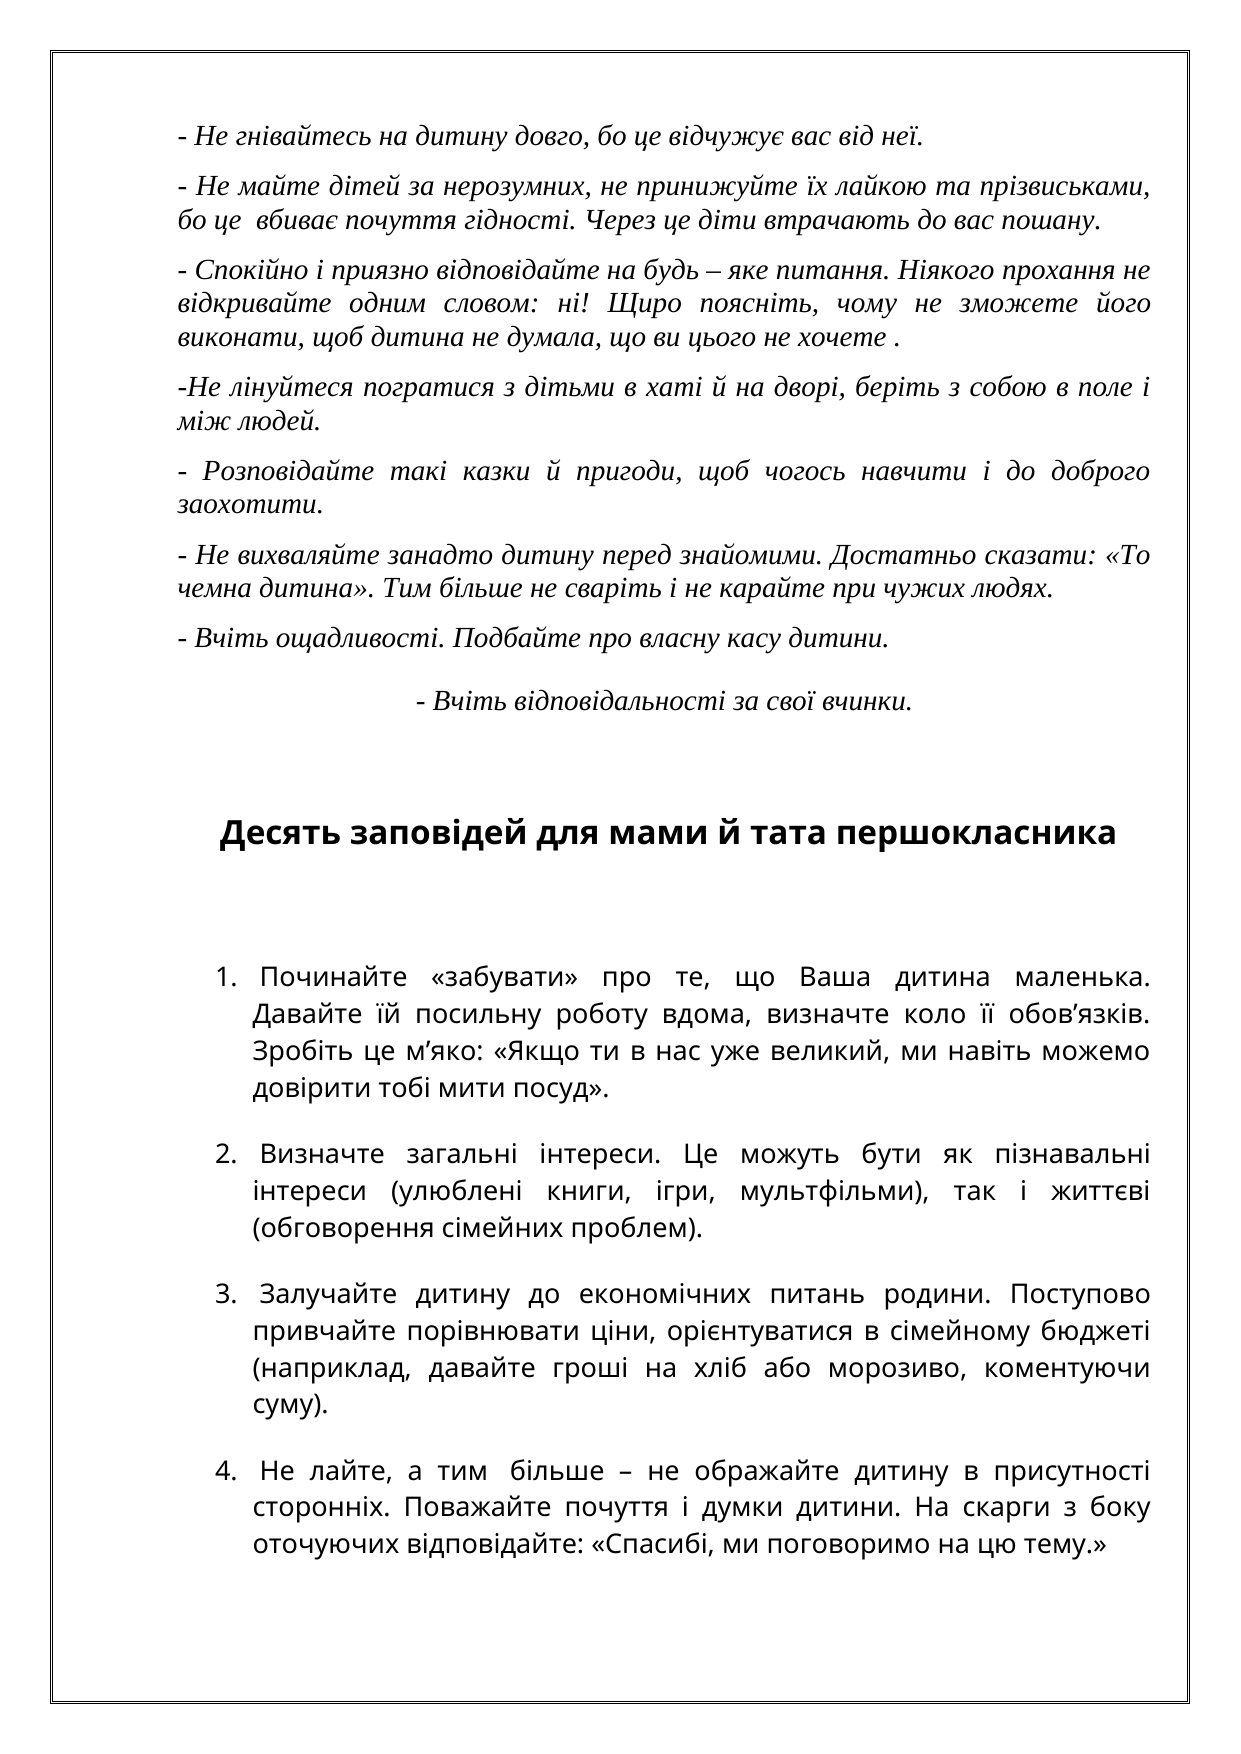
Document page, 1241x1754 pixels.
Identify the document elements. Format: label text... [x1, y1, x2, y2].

text 3. Залучайте дитину до економічних питань родини. Поступово привчайте порівнювати ціни, орієнтуватися в сімейному бюджеті (наприклад, давайте гроші на хліб або морозиво, коментуючи суму). [215, 1274, 1152, 1422]
text Десять заповідей для мами й тата першокласника [177, 809, 1152, 854]
text - Не майте дітей за нерозумних, не принижуйте їх лайкою та прізвиськами, бо це вбиває почуття гідності. Через це діти втрачають до вас пошану. [177, 168, 1152, 235]
text - Не гнівайтесь на дитину довго, бо це відчужує вас від неї. [177, 118, 1152, 152]
text - Не вихваляйте занадто дитину перед знайомими. Достатньо сказати: «То чемна дитина». Тим більше не сваріть і не карайте при чужих людях. [177, 537, 1152, 604]
text - Вчіть ощадливості. Подбайте про власну касу дитини. [177, 621, 1152, 654]
text 4. Не лайте, а тим більше – не ображайте дитину в присутності сторонніх. Поважайте почуття і думки дитини. На скарги з боку оточуючих відповідайте: «Спасибі, ми поговоримо на цю тему.» [215, 1451, 1152, 1562]
text 2. Визначте загальні інтереси. Це можуть бути як пізнавальні інтереси (улюблені книги, ігри, мультфільми), так і життєві (обговорення сімейних проблем). [215, 1134, 1152, 1245]
text -Не лінуйтеся погратися з дітьми в хаті й на дворі, беріть з собою в поле і між людей. [177, 369, 1152, 436]
text - Вчіть відповідальності за свої вчинки. [177, 683, 1152, 717]
text 1. Починайте «забувати» про те, що Ваша дитина маленька. Давайте їй посильну роботу вдома, визначте коло її обов’язків. Зробіть це м’яко: «Якщо ти в нас уже великий, ми навіть можемо довірити тобі мити посуд». [215, 958, 1152, 1105]
text - Розповідайте такі казки й пригоди, щоб чогось навчити і до доброго заохотити. [177, 453, 1152, 520]
text - Спокійно і приязно відповідайте на будь – яке питання. Ніякого прохання не відкривайте одним словом: ні! Щиро поясніть, чому не зможете його виконати, щоб дитина не думала, що ви цього не хочете . [177, 252, 1152, 353]
